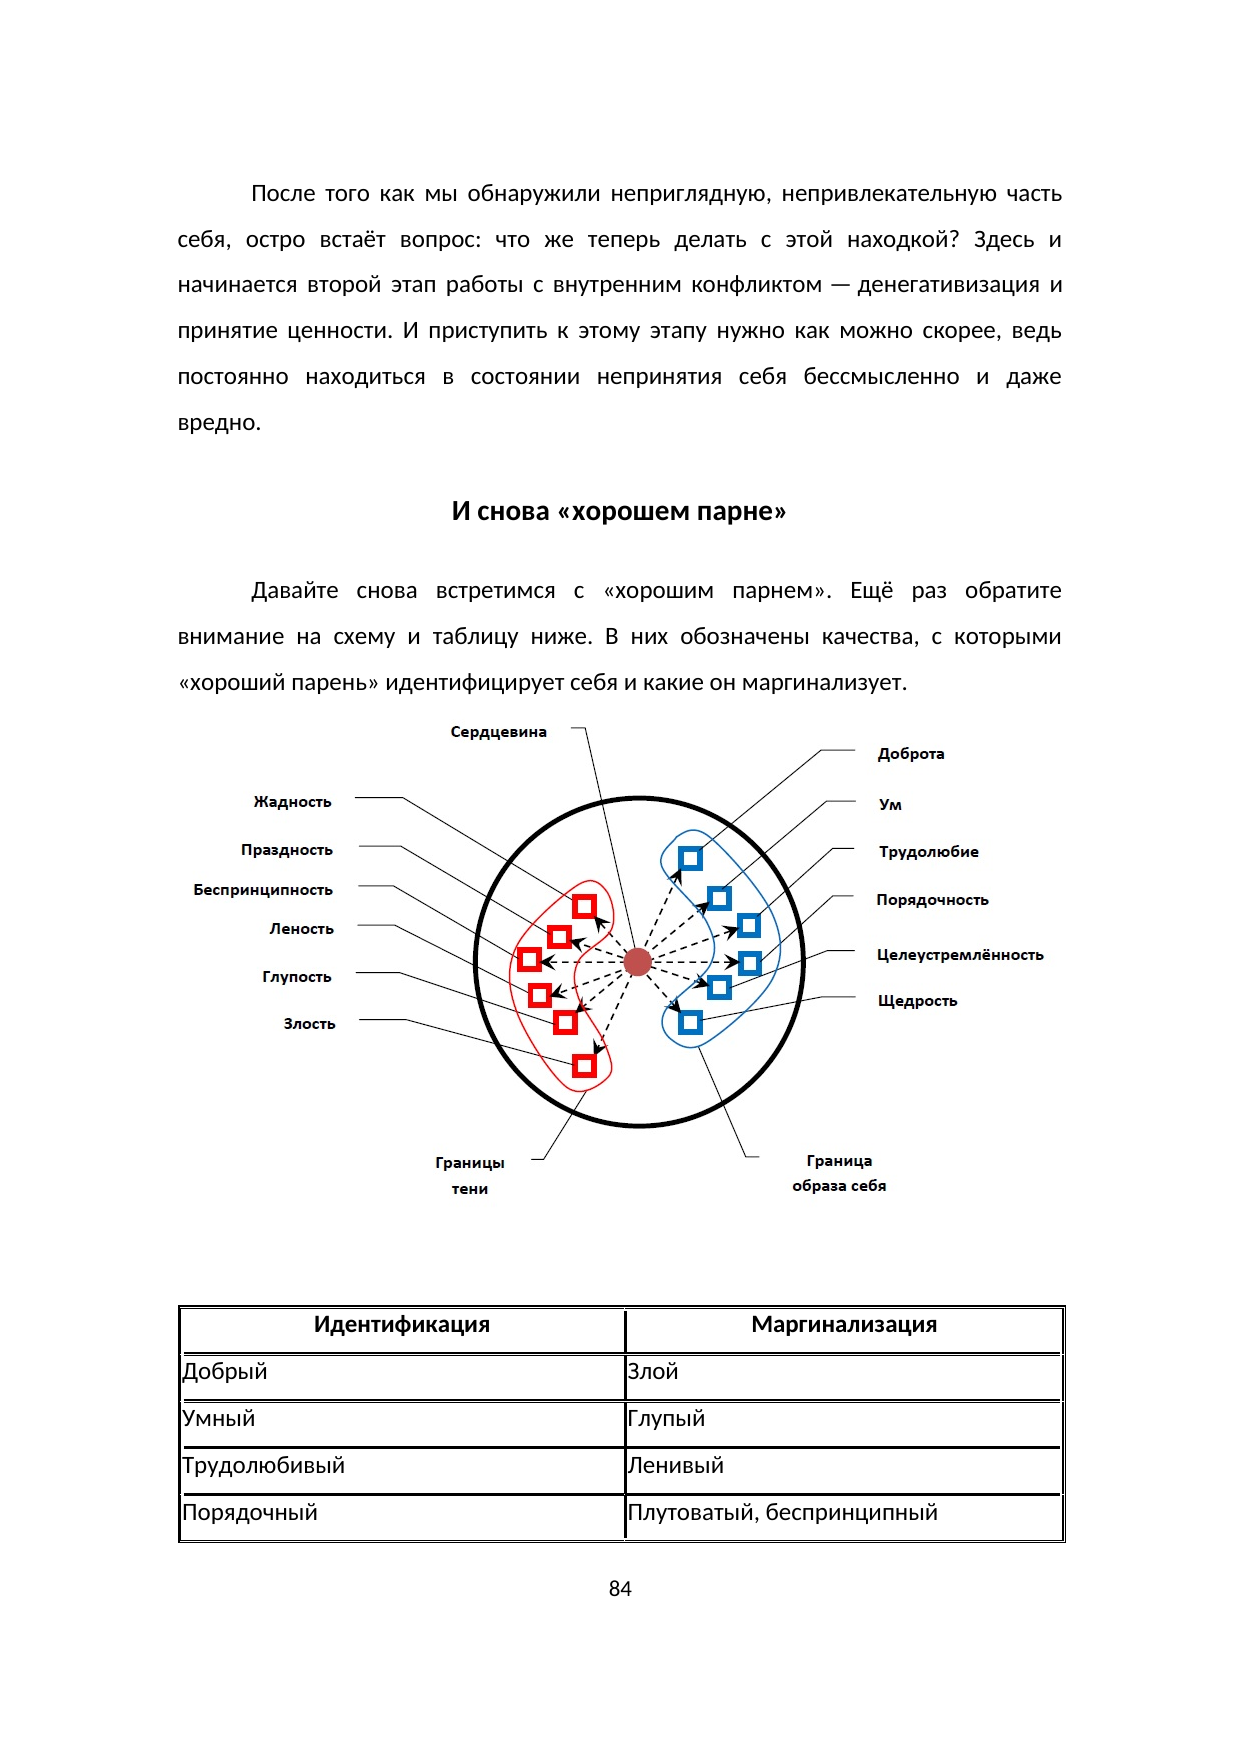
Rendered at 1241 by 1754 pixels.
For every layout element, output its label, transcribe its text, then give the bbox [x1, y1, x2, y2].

subtitle И снова «хорошем парне» [177, 492, 1063, 527]
table_header Идентификация [181, 1307, 625, 1352]
table_cell Глупый [627, 1399, 1063, 1446]
table_header Маргинализация [625, 1309, 1062, 1352]
table_cell Трудолюбивый [181, 1446, 624, 1493]
table_cell Плутоватый, беспринципный [625, 1493, 1064, 1540]
table_cell Порядочный [180, 1493, 625, 1540]
text Давайте снова встретимся с «хорошим парнем». Ещё раз обратите внимание на схему и таблицу ниже. В них обозначены качества, с которыми «хороший парень» идентифицирует себя и какие он маргинализует. [177, 574, 1063, 696]
table_cell Ленивый [627, 1446, 1062, 1493]
text После того как мы обнаружили неприглядную, непривлекательную часть себя, остро встаёт вопрос: что же теперь делать с этой находкой? Здесь и начинается второй этап работы с внутренним конфликтом — денегативизация и принятие ценности. И приступить к этому этапу нужно как можно скорее, ведь постоянно находиться в состоянии непринятия себя бессмысленно и даже вредно. [177, 177, 1063, 436]
table_cell Злой [627, 1352, 1063, 1399]
table_cell Умный [181, 1399, 624, 1446]
table_cell Добрый [181, 1352, 624, 1399]
picture [177, 711, 1067, 1216]
